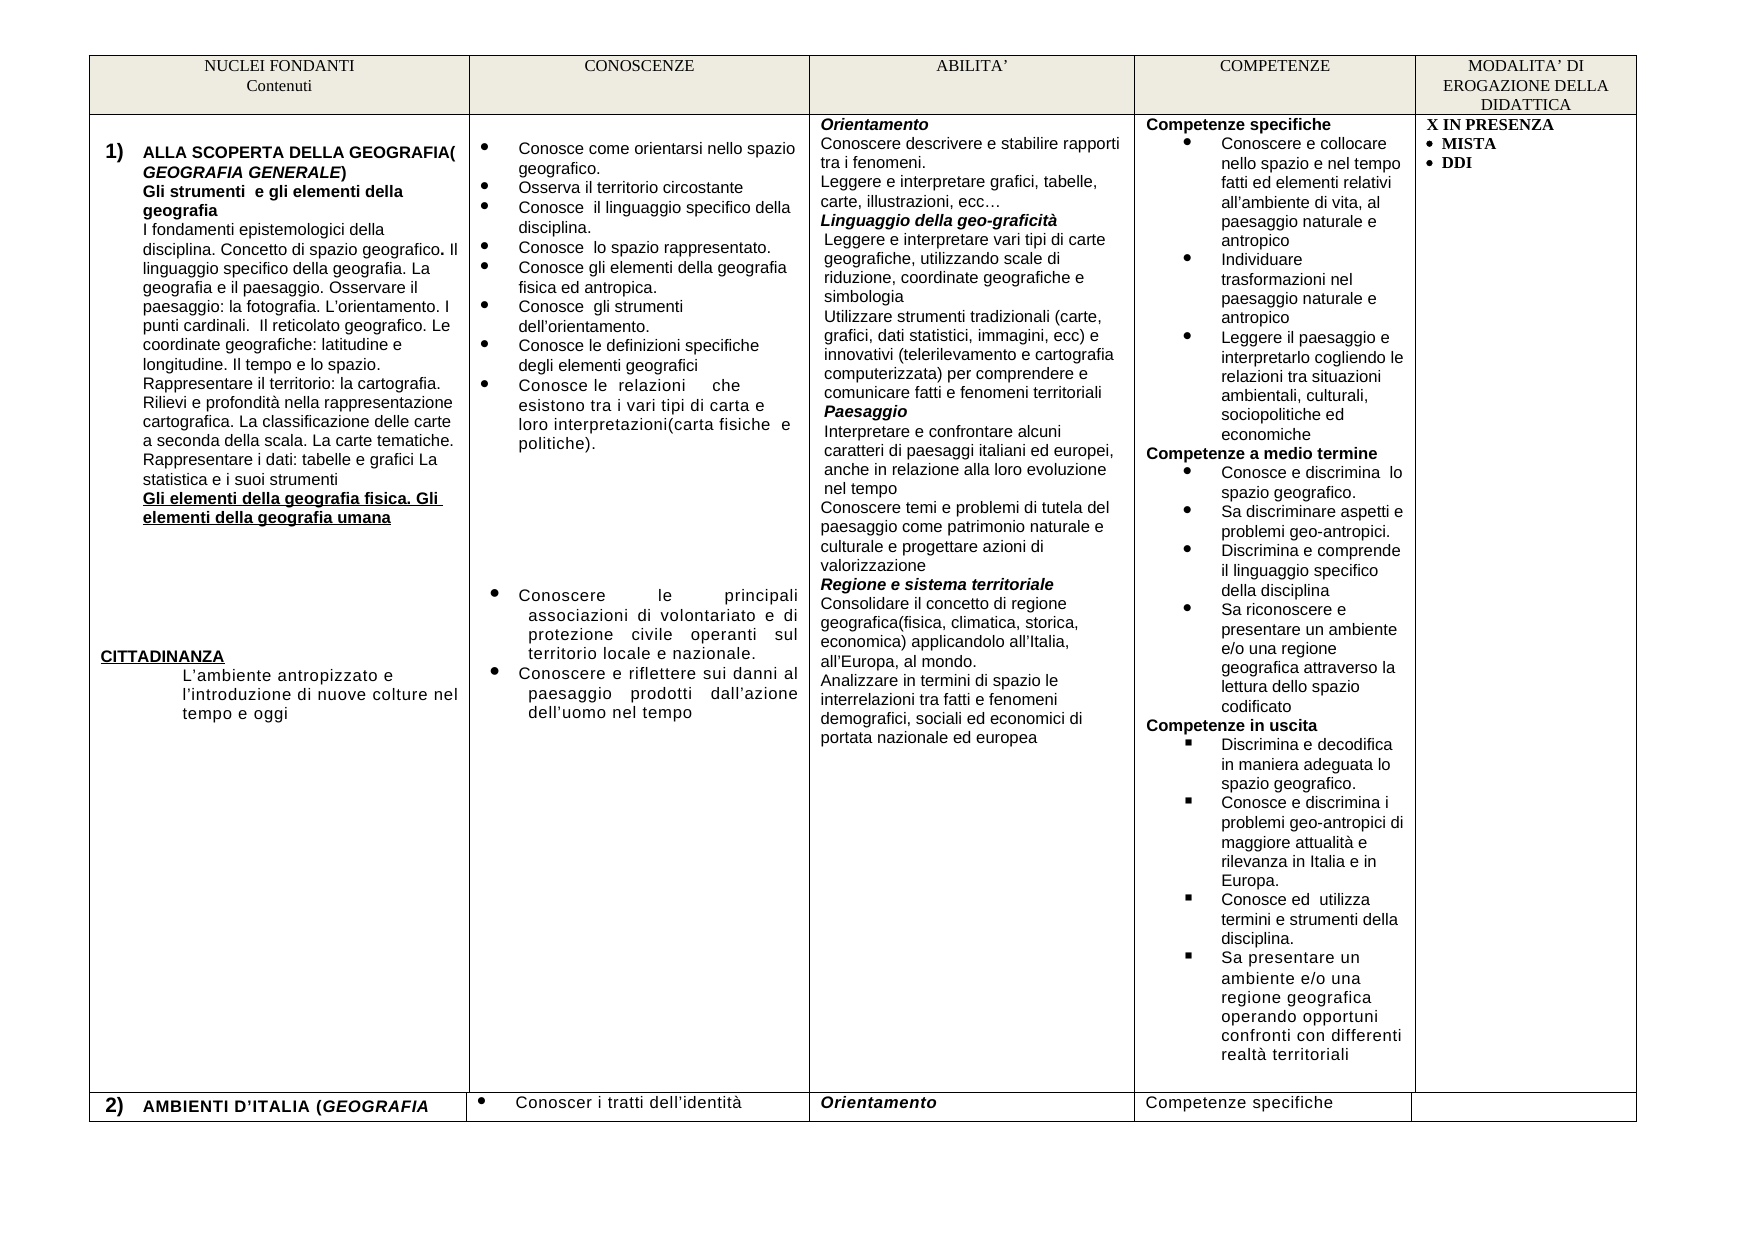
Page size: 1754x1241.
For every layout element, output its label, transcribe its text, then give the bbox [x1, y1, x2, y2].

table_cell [90, 1093, 466, 1121]
table_header CONOSCENZE [470, 56, 809, 114]
table_header ABILITA’ [810, 56, 1134, 114]
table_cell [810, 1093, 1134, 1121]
table_cell Conosce come orientarsi nello spazio geografico. Osserva il territorio circostante Conosce il linguaggio specifico della disciplina. Conosce lo spazio rappresentato. Conosce gli elementi della geografia fisica ed antropica. Conosce gli strumenti dell’orientamento. Conosce le definizioni specifiche degli elementi geografici Conosce le relazioni che esistono tra i vari tipi di carta e loro interpretazioni(carta fisiche e politiche). Conoscere le principali associazioni di volontariato e di protezione civile operanti sul territorio locale e nazionale. Conoscere e riflettere sui danni al paesaggio prodotti dall’azione dell’uomo nel tempo [470, 115, 809, 1092]
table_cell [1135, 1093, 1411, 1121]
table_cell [467, 1093, 809, 1121]
table_cell X IN PRESENZA  MISTA  DDI [1416, 115, 1636, 1092]
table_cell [1412, 1093, 1636, 1121]
table_cell ALLA SCOPERTA DELLA GEOGRAFIA( GEOGRAFIA GENERALE) Gli strumenti e gli elementi della geografia I fondamenti epistemologici della disciplina. Concetto di spazio geografico. Il linguaggio specifico della geografia. La geografia e il paesaggio. Osservare il paesaggio: la fotografia. L’orientamento. I punti cardinali. Il reticolato geografico. Le coordinate geografiche: latitudine e longitudine. Il tempo e lo spazio. Rappresentare il territorio: la cartografia. Rilievi e profondità nella rappresentazione cartografica. La classificazione delle carte a seconda della scala. La carte tematiche. Rappresentare i dati: tabelle e grafici La statistica e i suoi strumenti Gli elementi della geografia fisica. Gli elementi della geografia umana CITTADINANZA L’ambiente antropizzato e l’introduzione di nuove colture nel tempo e oggi [90, 115, 469, 1092]
table_header NUCLEI FONDANTI Contenuti [90, 56, 469, 114]
table_header COMPETENZE [1135, 56, 1415, 114]
table_header MODALITA’ DI EROGAZIONE DELLA DIDATTICA [1416, 56, 1636, 114]
